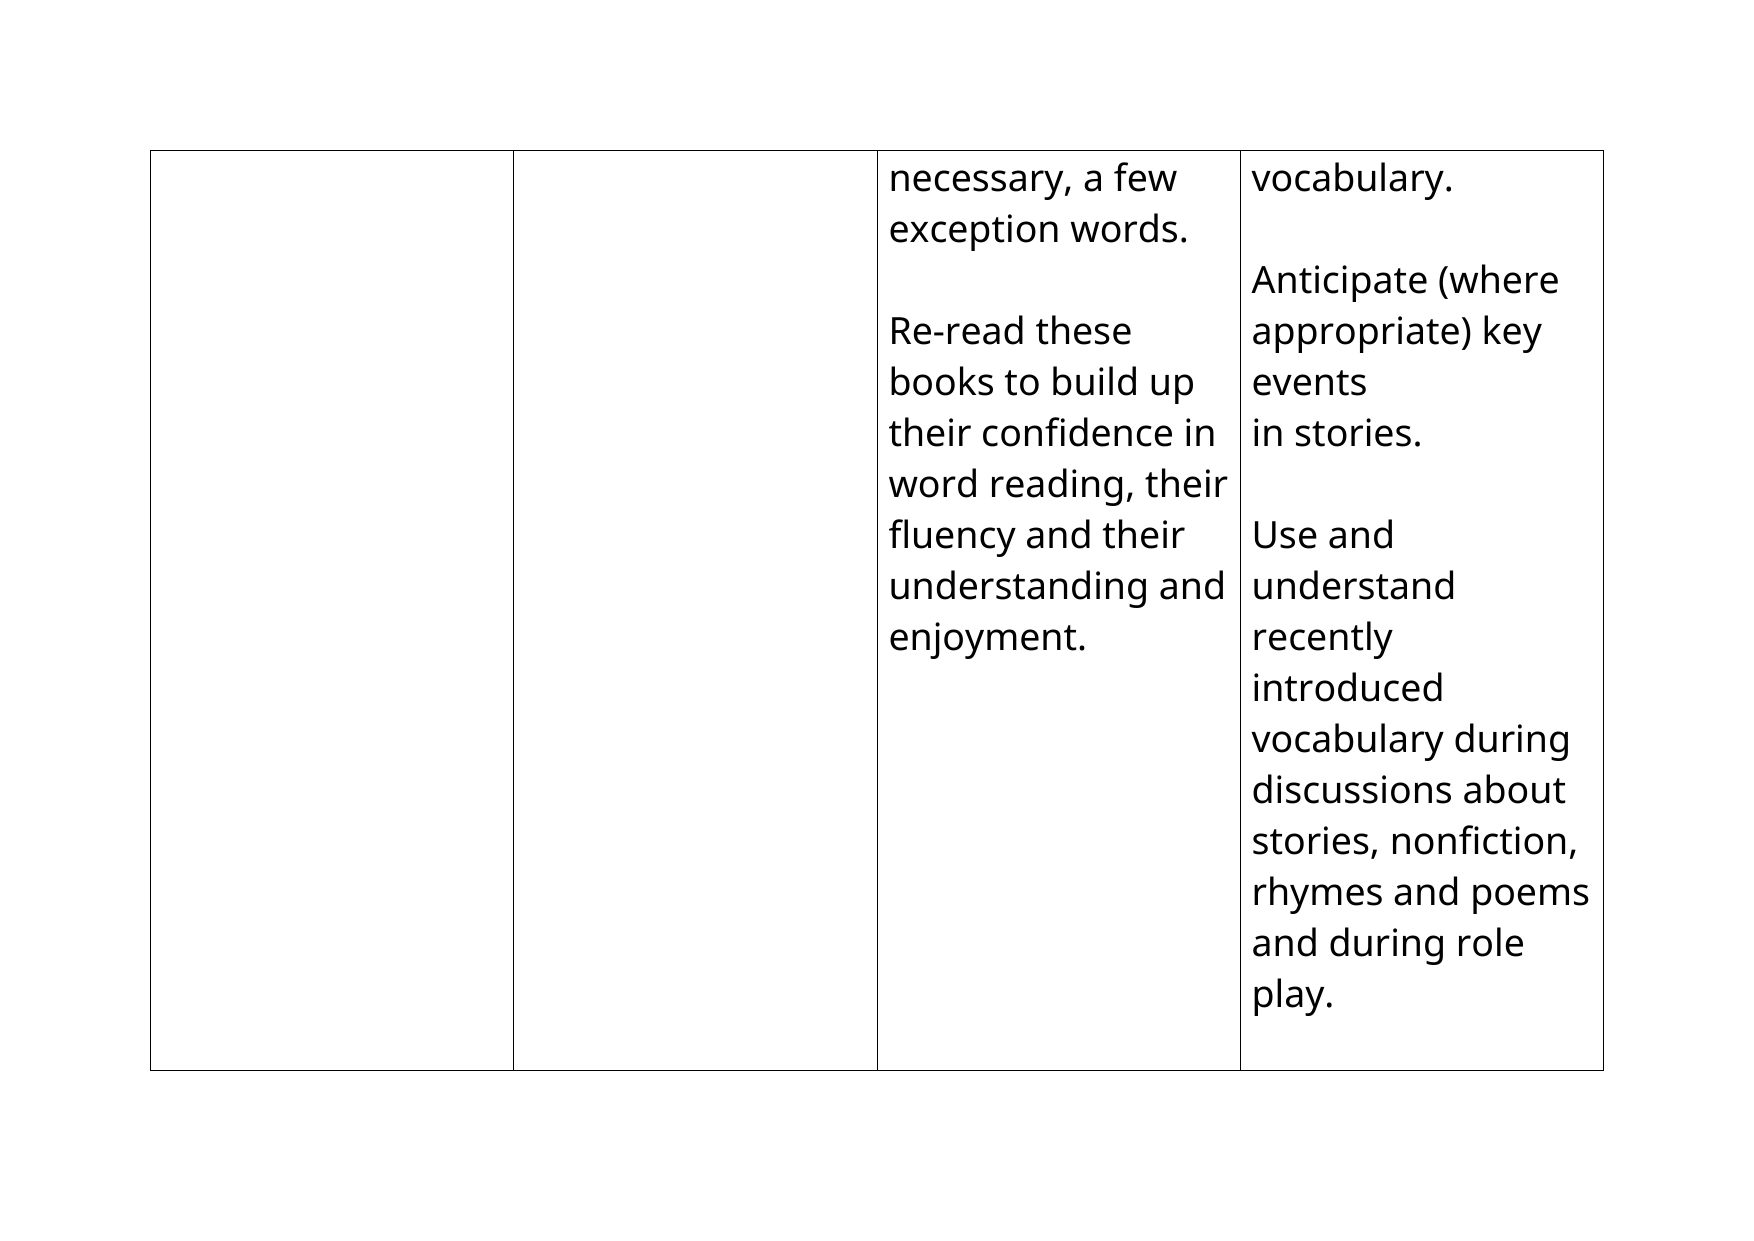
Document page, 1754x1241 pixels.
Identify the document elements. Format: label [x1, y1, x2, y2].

table_cell [151, 151, 513, 1070]
table_cell [1241, 151, 1603, 1070]
table_cell [514, 151, 877, 1070]
table_cell [878, 151, 1240, 1070]
